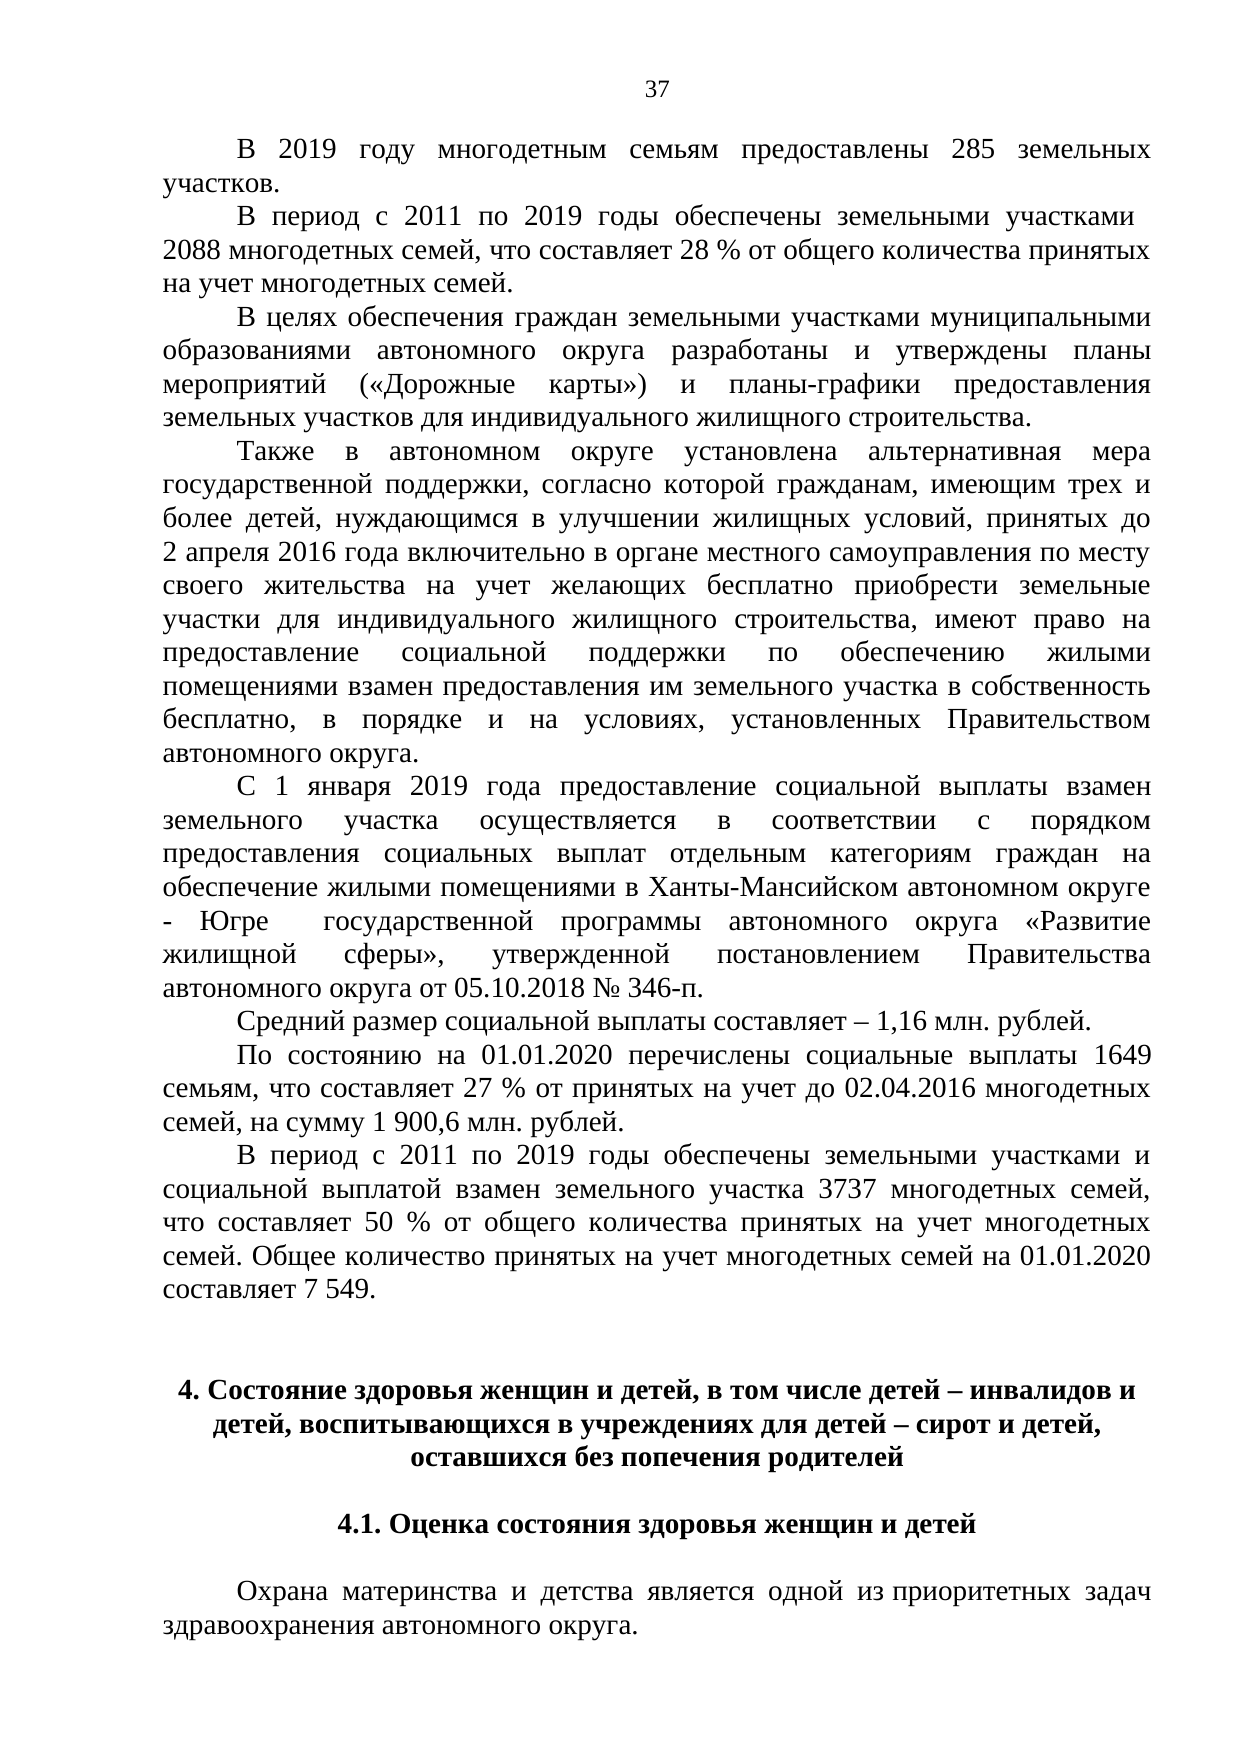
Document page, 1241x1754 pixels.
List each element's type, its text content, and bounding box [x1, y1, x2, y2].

text Также в автономном округе установлена альтернативная мера государственной поддержки, согласно которой гражданам, имеющим трех и более детей, нуждающимся в улучшении жилищных условий, принятых до 2 апреля 2016 года включительно в органе местного самоуправления по месту своего жительства на учет желающих бесплатно приобрести земельные участки для индивидуального жилищного строительства, имеют право на предоставление социальной поддержки по обеспечению жилыми помещениями взамен предоставления им земельного участка в собственность бесплатно, в порядке и на условиях, установленных Правительством автономного округа. [162, 433, 1152, 768]
text С 1 января 2019 года предоставление социальной выплаты взамен земельного участка осуществляется в соответствии с порядком предоставления социальных выплат отдельным категориям граждан на обеспечение жилыми помещениями в Ханты-Мансийском автономном округе - Югре государственной программы автономного округа «Развитие жилищной сферы», утвержденной постановлением Правительства автономного округа от 05.10.2018 № 346-п. [162, 768, 1152, 1003]
text По состоянию на 01.01.2020 перечислены социальные выплаты 1649 семьям, что составляет 27 % от принятых на учет до 02.04.2016 многодетных семей, на сумму 1 900,6 млн. рублей. [162, 1037, 1152, 1137]
text 4.1. Оценка состояния здоровья женщин и детей [162, 1506, 1152, 1540]
text 4. Состояние здоровья женщин и детей, в том числе детей – инвалидов и детей, воспитывающихся в учреждениях для детей – сирот и детей, оставшихся без попечения родителей [162, 1372, 1152, 1473]
text В период с 2011 по 2019 годы обеспечены земельными участками и социальной выплатой взамен земельного участка 3737 многодетных семей, что составляет 50 % от общего количества принятых на учет многодетных семей. Общее количество принятых на учет многодетных семей на 01.01.2020 составляет 7 549. [162, 1137, 1152, 1305]
text В целях обеспечения граждан земельными участками муниципальными образованиями автономного округа разработаны и утверждены планы мероприятий («Дорожные карты») и планы-графики предоставления земельных участков для индивидуального жилищного строительства. [162, 299, 1152, 433]
text В период с 2011 по 2019 годы обеспечены земельными участками 2088 многодетных семей, что составляет 28 % от общего количества принятых на учет многодетных семей. [162, 198, 1152, 299]
text Охрана материнства и детства является одной из приоритетных задач здравоохранения автономного округа. [162, 1573, 1152, 1641]
text В 2019 году многодетным семьям предоставлены 285 земельных участков. [162, 131, 1152, 198]
text Средний размер социальной выплаты составляет – 1,16 млн. рублей. [162, 1003, 1152, 1037]
